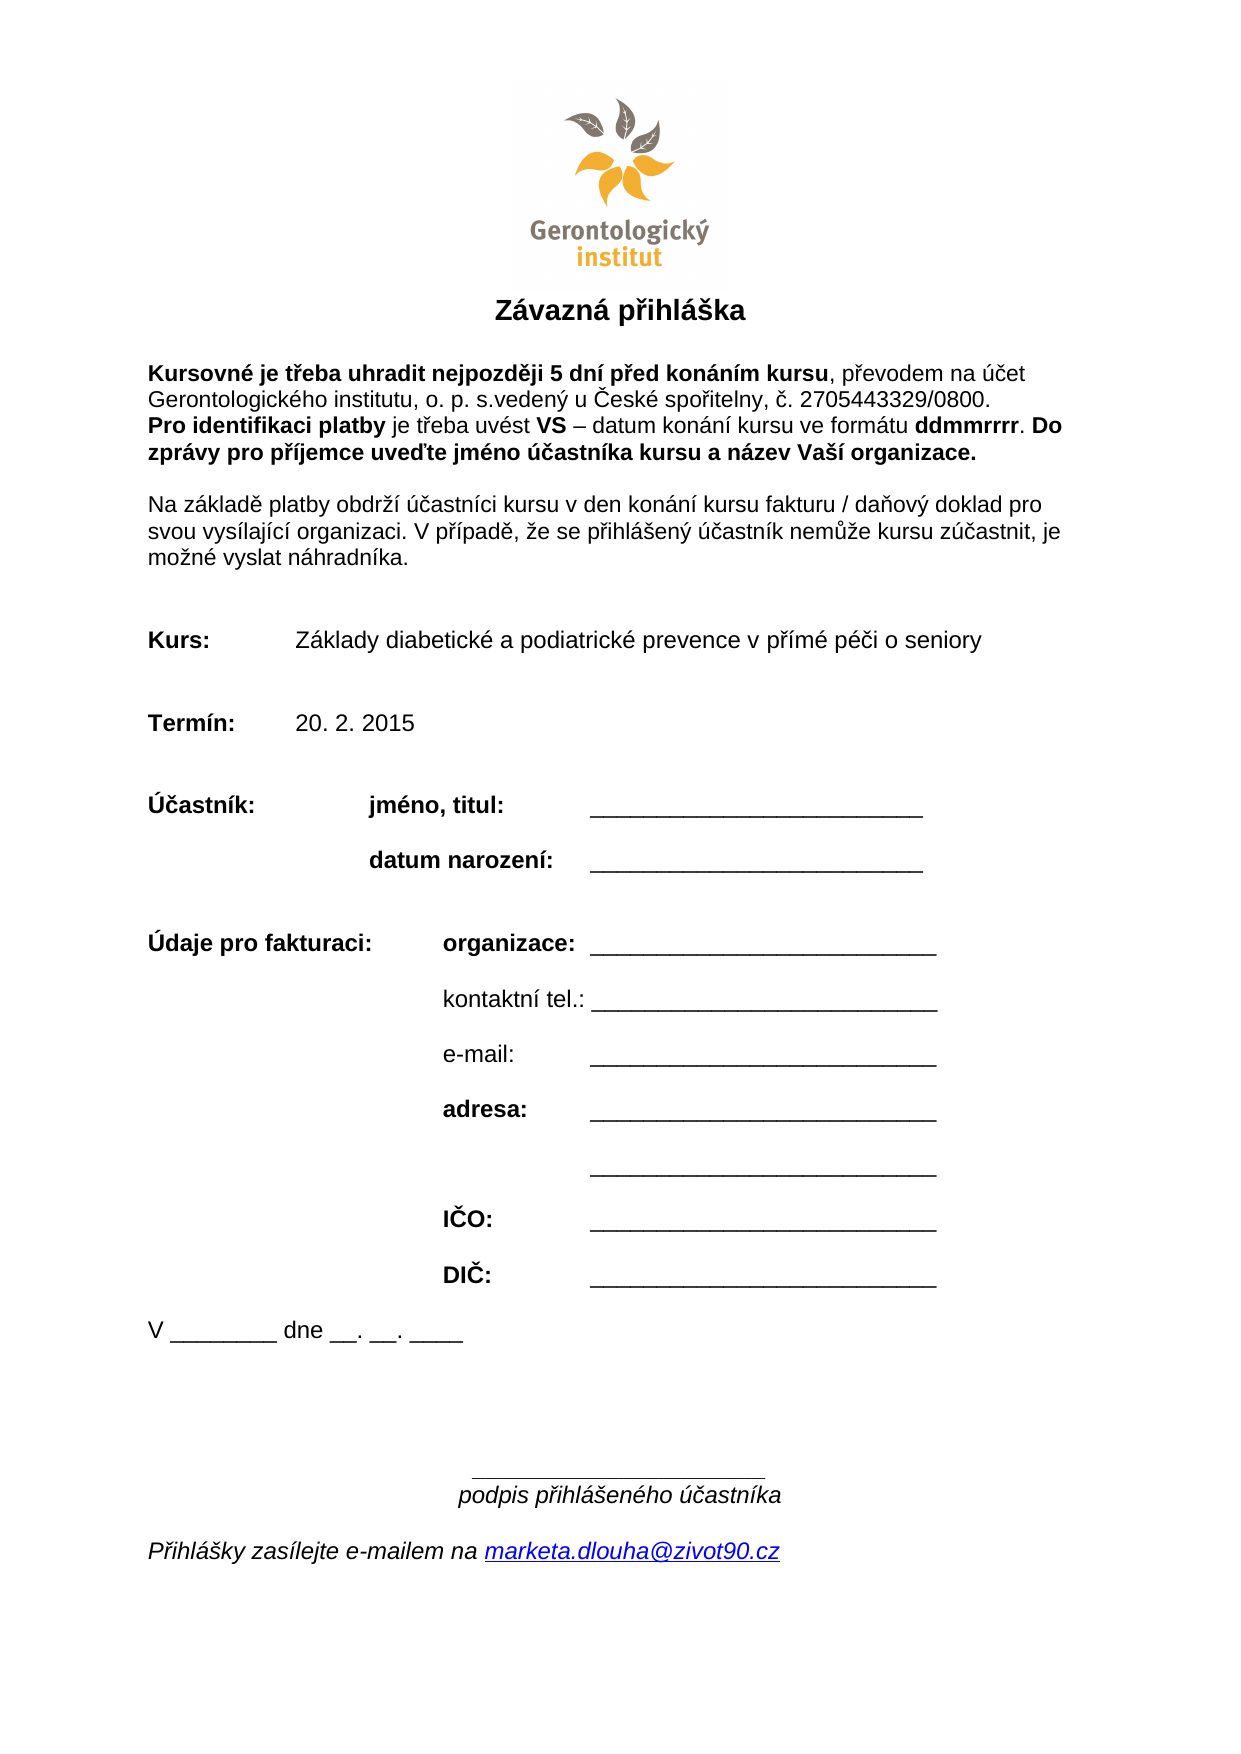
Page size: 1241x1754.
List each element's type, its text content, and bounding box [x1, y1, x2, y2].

text Na základě platby obdrží účastníci kursu v den konání kursu fakturu / daňový doklad pro svou vysílající organizaci. V případě, že se přihlášený účastník nemůže kursu zúčastnit, je možné vyslat náhradníka. [148, 491, 1093, 570]
text adresa: __________________________ [148, 1095, 1093, 1122]
text datum narození: _________________________ [148, 846, 1093, 874]
text Závazná přihláška [148, 292, 1093, 326]
text __________________________ [148, 1150, 1093, 1178]
text kontaktní tel.: __________________________ [148, 984, 1093, 1012]
text podpis přihlášeného účastníka [148, 1481, 1093, 1509]
text Pro identifikaci platby je třeba uvést VS – datum konání kursu ve formátu ddmmrrrr. Do zprávy pro příjemce uveďte jméno účastníka kursu a název Vaší organizace. [148, 412, 1093, 465]
picture [510, 73, 730, 293]
text DIČ: __________________________ [148, 1261, 1093, 1288]
text Kursovné je třeba uhradit nejpozději 5 dní před konáním kursu, převodem na účet Gerontologického institutu, o. p. s.vedený u České spořitelny, č. 2705443329/0800. [148, 359, 1093, 412]
text Účastník: jméno, titul: _________________________ [148, 791, 1093, 819]
text V ________ dne __. __. ____ [148, 1316, 1093, 1343]
text Přihlášky zasílejte e-mailem na marketa.dlouha@zivot90.cz [148, 1537, 1093, 1564]
text ______________________ [148, 1454, 1093, 1481]
text e-mail: __________________________ [369, 1040, 1093, 1067]
text Termín: 20. 2. 2015 [148, 708, 1093, 736]
text Kurs: Základy diabetické a podiatrické prevence v přímé péči o seniory [148, 626, 1093, 653]
text IČO: __________________________ [148, 1205, 1093, 1233]
text Údaje pro fakturaci: organizace: __________________________ [148, 929, 1093, 957]
